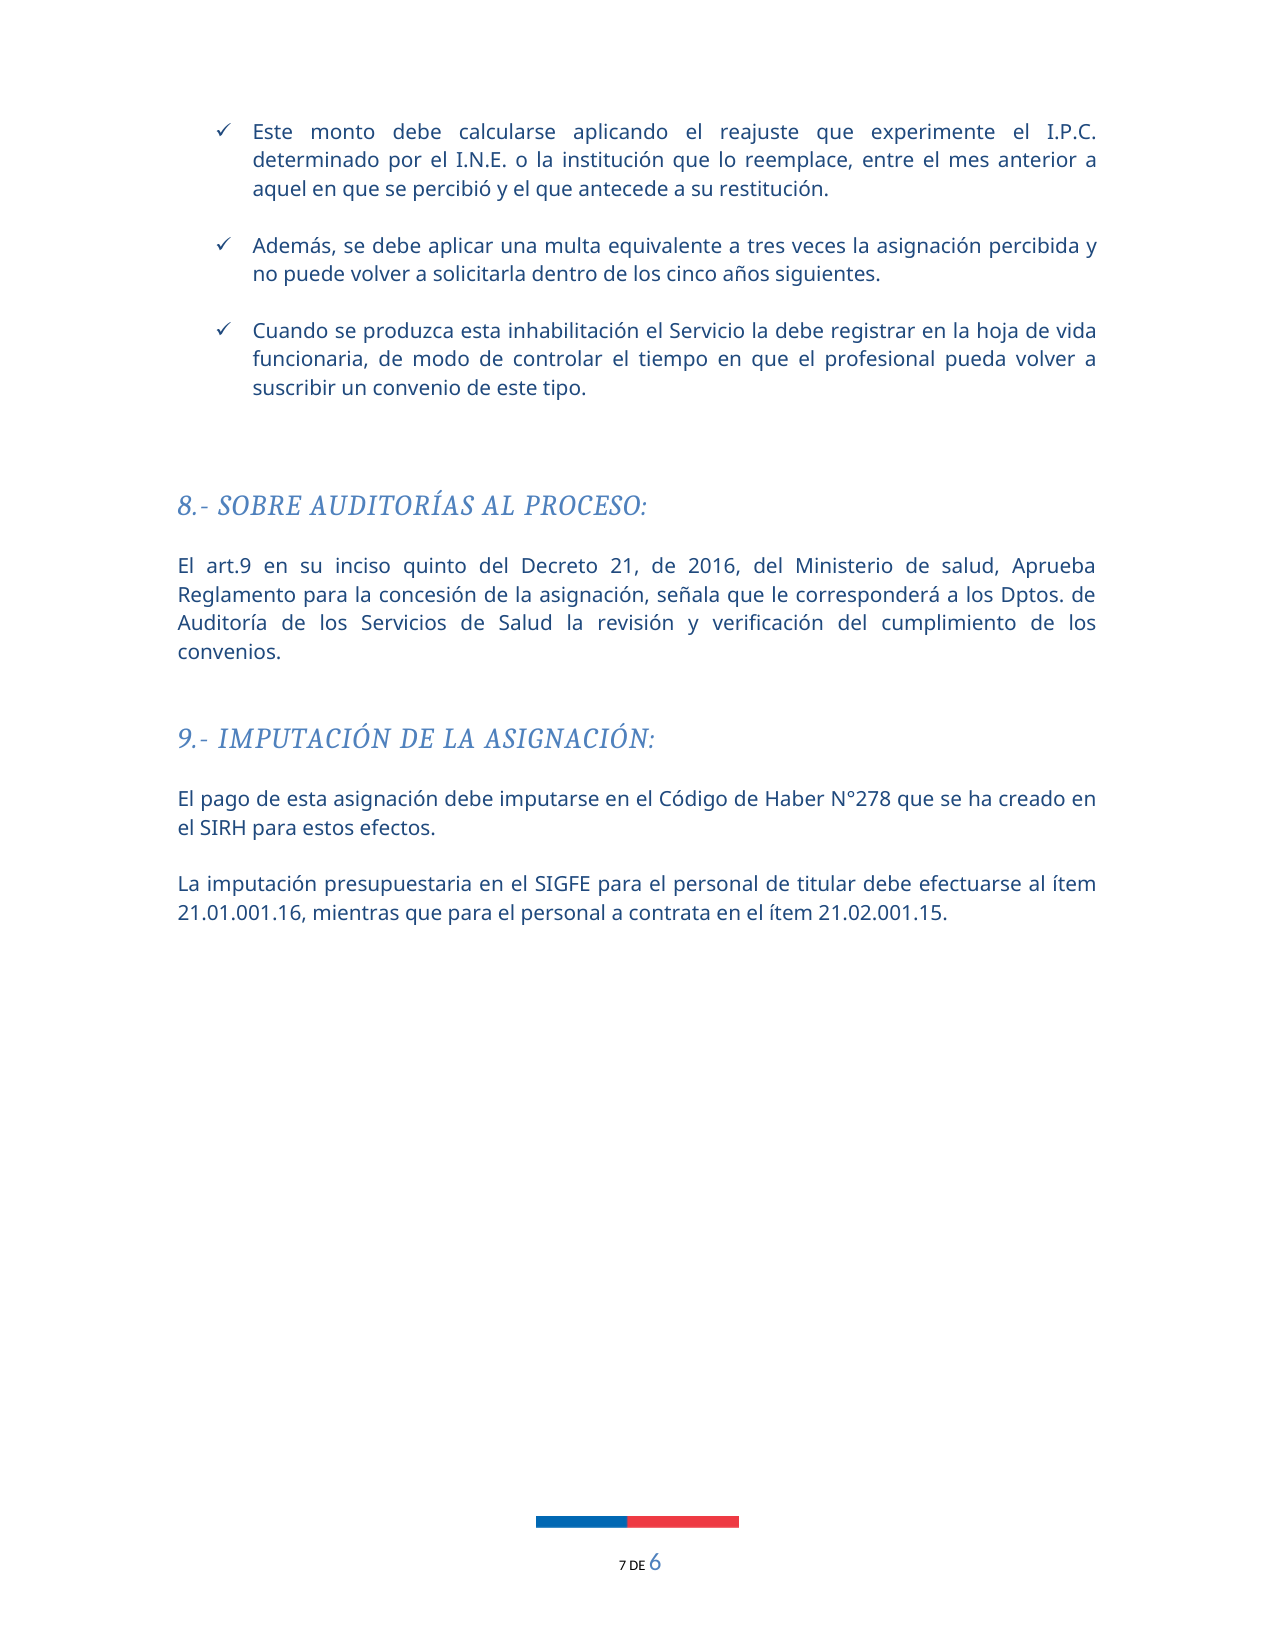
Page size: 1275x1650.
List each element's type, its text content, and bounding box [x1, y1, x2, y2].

text El pago de esta asignación debe imputarse en el Código de Haber N°278 que se ha creado en el SIRH para estos efectos. [177, 784, 1098, 841]
list Cuando se produzca esta inhabilitación el Servicio la debe registrar en la hoja de vida funcionaria, de modo de controlar el tiempo en que el profesional pueda volver a suscribir un convenio de este tipo. [215, 316, 1098, 401]
text La imputación presupuestaria en el SIGFE para el personal de titular debe efectuarse al ítem 21.01.001.16, mientras que para el personal a contrata en el ítem 21.02.001.15. [177, 869, 1098, 926]
text 8.- SOBRE AUDITORÍAS AL PROCESO: [177, 489, 1098, 523]
text El art.9 en su inciso quinto del Decreto 21, de 2016, del Ministerio de salud, Aprueba Reglamento para la concesión de la asignación, señala que le corresponderá a los Dptos. de Auditoría de los Servicios de Salud la revisión y verificación del cumplimiento de los convenios. [177, 552, 1098, 665]
text 9.- IMPUTACIÓN DE LA ASIGNACIÓN: [177, 722, 1098, 756]
list Además, se debe aplicar una multa equivalente a tres veces la asignación percibida y no puede volver a solicitarla dentro de los cinco años siguientes. [215, 231, 1098, 288]
picture [536, 1516, 739, 1528]
list Este monto debe calcularse aplicando el reajuste que experimente el I.P.C. determinado por el I.N.E. o la institución que lo reemplace, entre el mes anterior a aquel en que se percibió y el que antecede a su restitución. [215, 117, 1098, 202]
